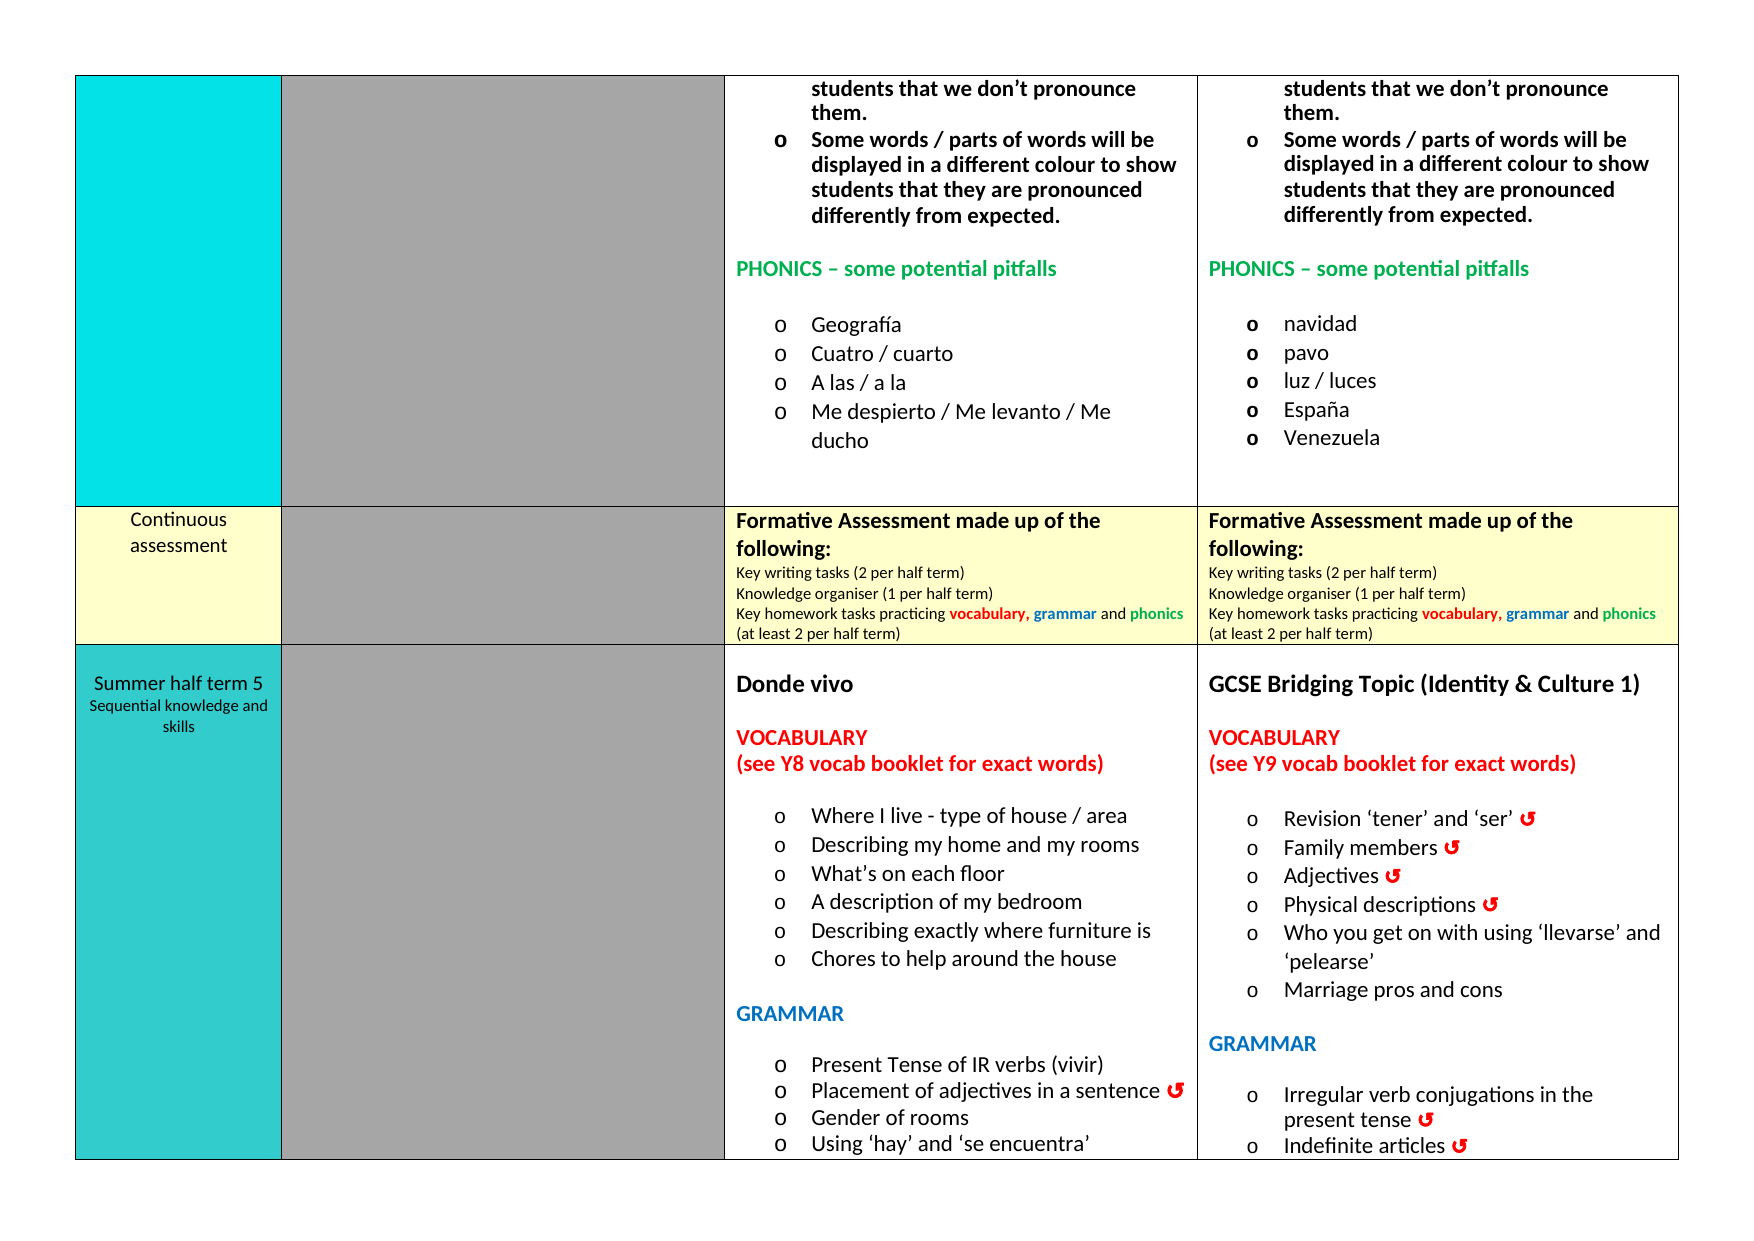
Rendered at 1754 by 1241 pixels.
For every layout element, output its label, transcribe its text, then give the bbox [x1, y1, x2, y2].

table_cell [282, 76, 724, 506]
table_cell [282, 507, 724, 644]
table_cell Formative Assessment made up of the following: Key writing tasks (2 per half term) Knowledge organiser (1 per half term) Key homework tasks practicing vocabulary, grammar and phonics (at least 2 per half term) [725, 507, 1197, 644]
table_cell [76, 76, 281, 506]
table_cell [76, 645, 281, 1159]
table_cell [1198, 645, 1678, 1159]
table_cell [725, 645, 1197, 1159]
table_cell Formative Assessment made up of the following: Key writing tasks (2 per half term) Knowledge organiser (1 per half term) Key homework tasks practicing vocabulary, grammar and phonics (at least 2 per half term) [1198, 507, 1678, 644]
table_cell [1198, 76, 1678, 506]
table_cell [725, 76, 1197, 506]
table_cell Continuous assessment [76, 507, 281, 644]
table_cell [282, 645, 724, 1159]
